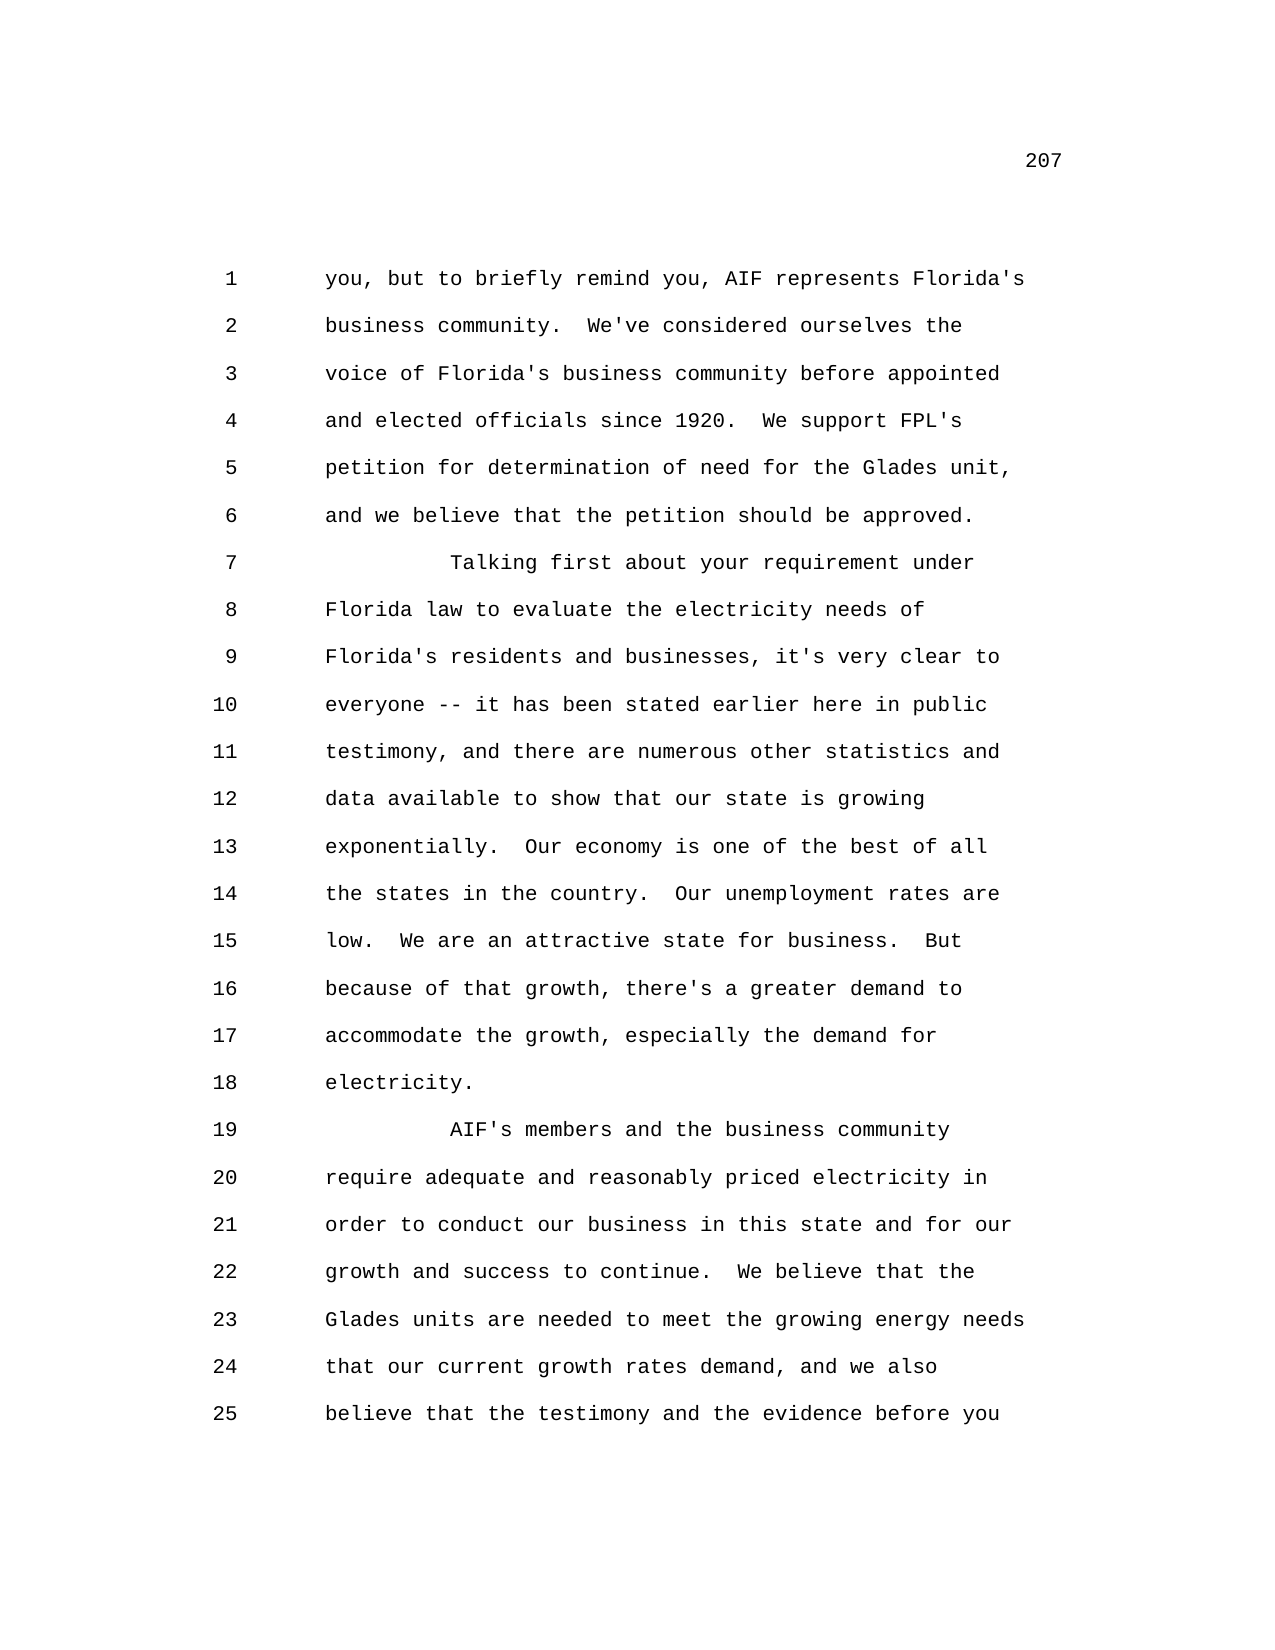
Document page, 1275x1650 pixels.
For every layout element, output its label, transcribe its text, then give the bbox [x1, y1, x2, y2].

text 15 low. We are an attractive state for business. But [137, 930, 1138, 954]
text 6 and we believe that the petition should be approved. [137, 505, 1138, 528]
text 18 electricity. [137, 1072, 1138, 1096]
text 11 testimony, and there are numerous other statistics and [137, 741, 1138, 765]
text 3 voice of Florida's business community before appointed [137, 363, 1138, 386]
text 4 and elected officials since 1920. We support FPL's [137, 410, 1138, 434]
text 10 everyone -- it has been stated earlier here in public [137, 694, 1138, 717]
text 207 [137, 150, 1138, 174]
text 23 Glades units are needed to meet the growing energy needs [137, 1309, 1138, 1332]
text 9 Florida's residents and businesses, it's very clear to [137, 647, 1138, 670]
text 5 petition for determination of need for the Glades unit, [137, 457, 1138, 481]
text 25 believe that the testimony and the evidence before you [137, 1403, 1138, 1427]
text 22 growth and success to continue. We believe that the [137, 1261, 1138, 1285]
text 21 order to conduct our business in this state and for our [137, 1214, 1138, 1238]
text 1 you, but to briefly remind you, AIF represents Florida's [137, 268, 1138, 292]
text 20 require adequate and reasonably priced electricity in [137, 1167, 1138, 1190]
text 17 accommodate the growth, especially the demand for [137, 1025, 1138, 1048]
text 8 Florida law to evaluate the electricity needs of [137, 599, 1138, 623]
text 16 because of that growth, there's a greater demand to [137, 978, 1138, 1001]
text 19 AIF's members and the business community [137, 1119, 1138, 1143]
text 7 Talking first about your requirement under [137, 552, 1138, 576]
text 14 the states in the country. Our unemployment rates are [137, 883, 1138, 907]
text 24 that our current growth rates demand, and we also [137, 1356, 1138, 1379]
text 2 business community. We've considered ourselves the [137, 316, 1138, 339]
text 13 exponentially. Our economy is one of the best of all [137, 836, 1138, 859]
text 12 data available to show that our state is growing [137, 788, 1138, 812]
